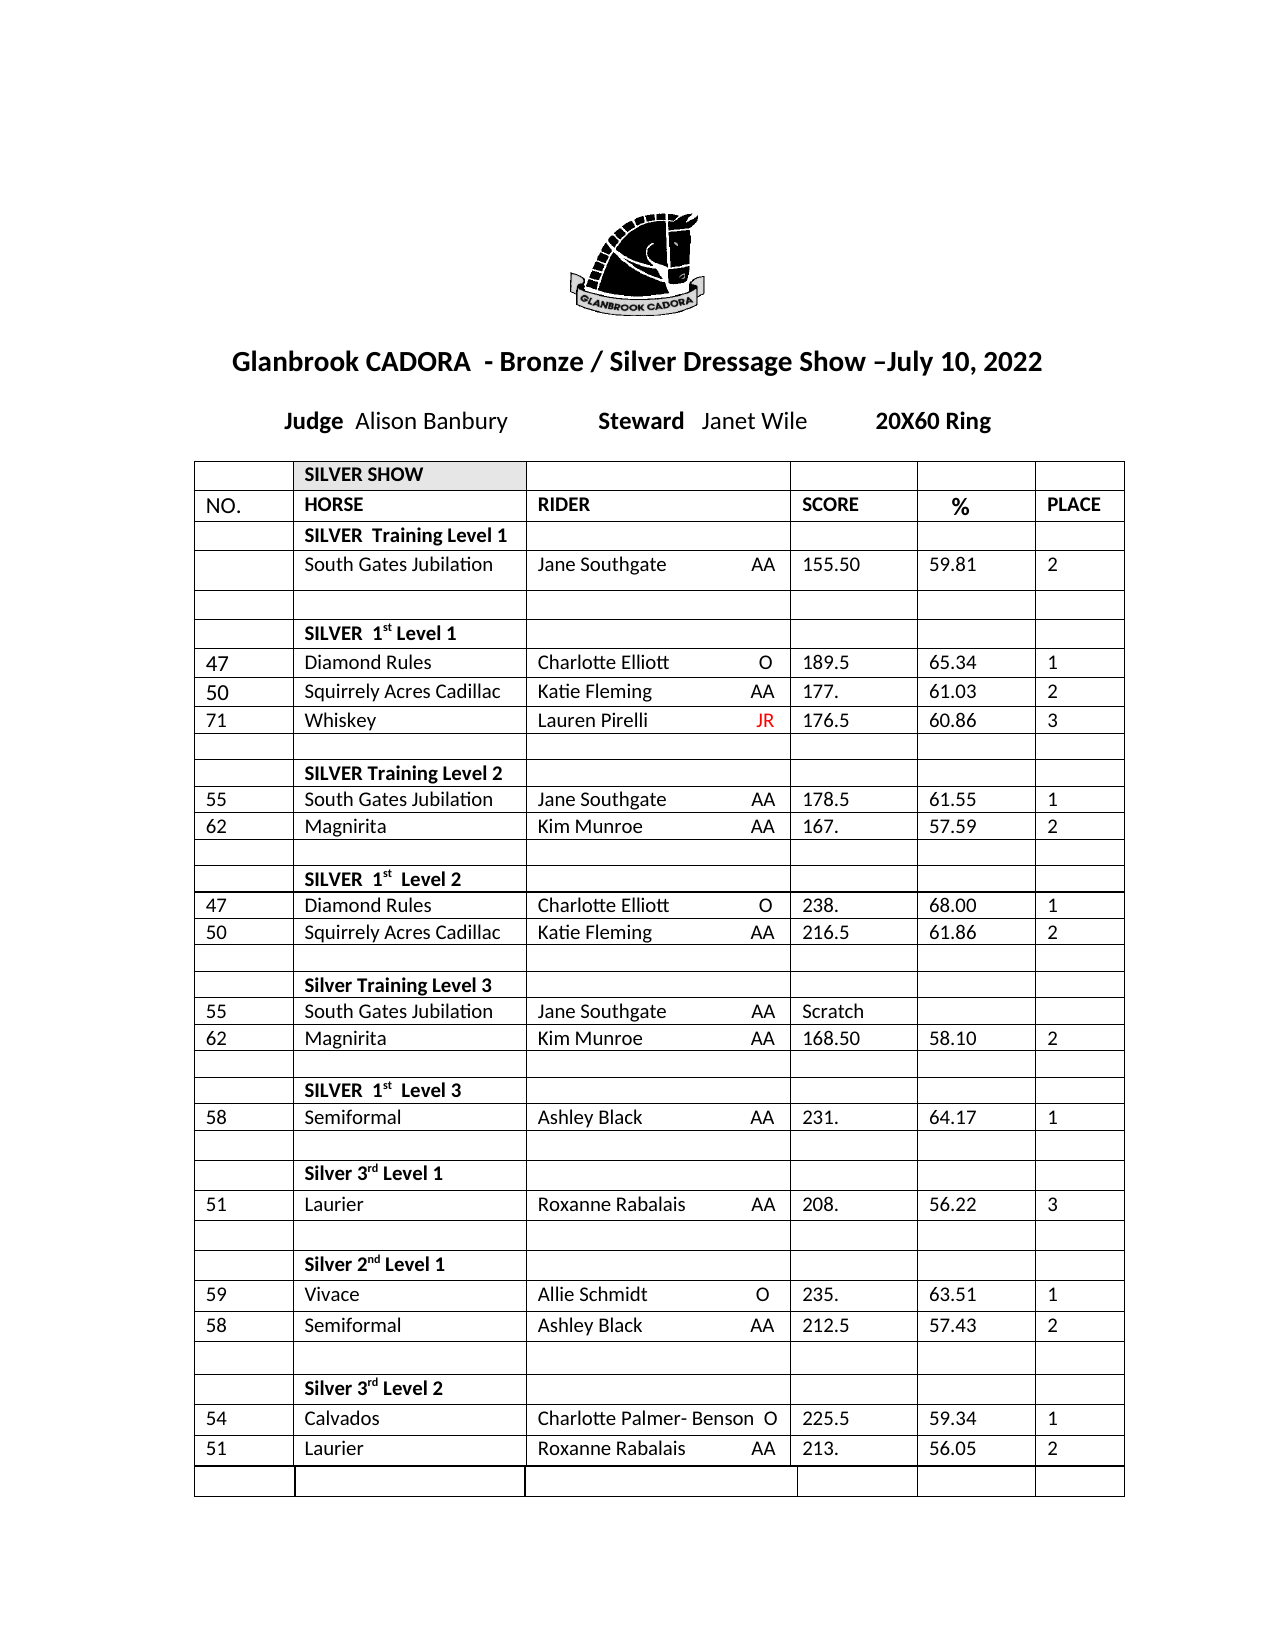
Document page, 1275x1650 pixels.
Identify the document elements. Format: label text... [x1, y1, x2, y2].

table_cell [918, 972, 1035, 997]
table_cell 55 [195, 998, 293, 1024]
table_cell Jane Southgate AA [527, 787, 790, 812]
table_cell 176.5 [791, 707, 917, 733]
table_cell 213. [791, 1436, 917, 1465]
table_cell PLACE [1036, 491, 1124, 521]
table_cell Katie Fleming AA [527, 678, 790, 706]
table_cell 61.86 [918, 919, 1035, 944]
table_cell [1036, 1342, 1124, 1374]
table_cell [195, 866, 293, 891]
table_cell [195, 945, 293, 971]
table_cell Semiformal [294, 1312, 526, 1341]
table_header SILVER SHOW [294, 462, 526, 490]
table_cell SILVER Training Level 1 [294, 522, 526, 550]
table_cell 62 [195, 1025, 293, 1050]
table_cell [1036, 1251, 1124, 1280]
table_cell 61.03 [918, 678, 1035, 706]
table_cell [195, 591, 293, 619]
text Judge Alison Banbury Steward Janet Wile 20X60 Ring [150, 405, 1125, 435]
table_cell [1036, 620, 1124, 648]
table_cell [294, 1051, 526, 1077]
table_header [791, 462, 917, 490]
table_cell 58 [195, 1312, 293, 1341]
table_cell 56.22 [918, 1191, 1035, 1220]
table_cell 51 [195, 1191, 293, 1220]
table_cell Vivace [294, 1281, 526, 1311]
table_cell 208. [791, 1191, 917, 1220]
table_cell Ashley Black AA [527, 1104, 790, 1129]
table_cell [527, 591, 790, 619]
table_cell [195, 1161, 293, 1190]
table_cell [1036, 998, 1124, 1024]
table_cell [195, 1251, 293, 1280]
table_header [1036, 462, 1124, 490]
table_cell 62 [195, 813, 293, 838]
table_cell [918, 840, 1035, 865]
table_cell Magnirita [294, 813, 526, 838]
table_cell 57.59 [918, 813, 1035, 838]
table_cell Silver 2nd Level 1 [294, 1251, 526, 1280]
table_cell 1 [1036, 787, 1124, 812]
table_cell [195, 840, 293, 865]
table_cell 225.5 [791, 1405, 917, 1434]
table_cell [527, 866, 790, 891]
table_cell Kim Munroe AA [527, 1025, 790, 1050]
table_cell 3 [1036, 1191, 1124, 1220]
table_cell [918, 945, 1035, 971]
table_cell [527, 1161, 790, 1190]
table_cell Scratch [791, 998, 917, 1024]
table_cell 1 [1036, 649, 1124, 677]
table_cell 2 [1036, 1436, 1124, 1465]
table_cell Jane Southgate AA [527, 998, 790, 1024]
table_cell 2 [1036, 678, 1124, 706]
table_header [195, 1467, 294, 1496]
table_cell 167. [791, 813, 917, 838]
table_cell 1 [1036, 1405, 1124, 1434]
table_cell 64.17 [918, 1104, 1035, 1129]
table_cell Charlotte Elliott O [527, 893, 790, 918]
table_cell [791, 620, 917, 648]
table_cell 59 [195, 1281, 293, 1311]
table_cell 2 [1036, 551, 1124, 590]
table_cell [791, 1375, 917, 1404]
table_cell 58.10 [918, 1025, 1035, 1050]
table_cell [195, 522, 293, 550]
table_cell [1036, 1078, 1124, 1103]
table_cell [294, 945, 526, 971]
table_cell 51 [195, 1436, 293, 1465]
table_header [526, 1467, 797, 1496]
table_cell 47 [195, 893, 293, 918]
table_cell [918, 522, 1035, 550]
table_cell [918, 1221, 1035, 1250]
table_cell SILVER 1st Level 3 [294, 1078, 526, 1103]
table_cell [791, 1078, 917, 1103]
table_cell [918, 998, 1035, 1024]
table_cell Lauren Pirelli JR [527, 707, 790, 733]
table_cell Kim Munroe AA [527, 813, 790, 838]
table_cell [791, 866, 917, 891]
table_cell Allie Schmidt O [527, 1281, 790, 1311]
table_cell Silver Training Level 3 [294, 972, 526, 997]
table_cell [1036, 945, 1124, 971]
table_cell 3 [1036, 707, 1124, 733]
table_cell [527, 620, 790, 648]
table_cell Charlotte Elliott O [527, 649, 790, 677]
table_cell [918, 1051, 1035, 1077]
table_header [296, 1467, 524, 1496]
table_cell [791, 945, 917, 971]
table_cell Magnirita [294, 1025, 526, 1050]
table_cell 56.05 [918, 1436, 1035, 1465]
table_cell [195, 1342, 293, 1374]
table_cell [791, 1131, 917, 1159]
table_cell [527, 1051, 790, 1077]
table_cell [294, 1342, 526, 1374]
table_cell [1036, 972, 1124, 997]
table_header [1036, 1467, 1124, 1496]
table_cell [791, 522, 917, 550]
table_cell [1036, 1131, 1124, 1159]
table_cell [527, 760, 790, 786]
table_cell 61.55 [918, 787, 1035, 812]
table_header [527, 462, 790, 490]
table_cell [527, 972, 790, 997]
table_cell [195, 1221, 293, 1250]
table_cell [791, 591, 917, 619]
table_header [918, 462, 1035, 490]
table_cell Whiskey [294, 707, 526, 733]
table_cell [918, 734, 1035, 759]
table_cell [527, 1221, 790, 1250]
table_cell Squirrely Acres Cadillac [294, 919, 526, 944]
table_cell [1036, 760, 1124, 786]
table_cell [527, 1342, 790, 1374]
table_cell Charlotte Palmer- Benson O [527, 1405, 790, 1434]
table_cell 63.51 [918, 1281, 1035, 1311]
table_cell 238. [791, 893, 917, 918]
table_cell 57.43 [918, 1312, 1035, 1341]
table_cell 1 [1036, 1281, 1124, 1311]
table_cell [195, 1051, 293, 1077]
table_cell South Gates Jubilation [294, 787, 526, 812]
table_cell [918, 866, 1035, 891]
table_cell [527, 1375, 790, 1404]
table_cell 50 [195, 678, 293, 706]
table_cell [195, 1078, 293, 1103]
table_cell [918, 760, 1035, 786]
table_cell 1 [1036, 893, 1124, 918]
table_cell Silver 3rd Level 1 [294, 1161, 526, 1190]
table_cell [918, 1342, 1035, 1374]
table_cell [791, 1051, 917, 1077]
table_cell [195, 972, 293, 997]
table_cell [791, 1251, 917, 1280]
table_cell [527, 1251, 790, 1280]
table_cell Laurier [294, 1191, 526, 1220]
table_cell Ashley Black AA [527, 1312, 790, 1341]
table_cell 2 [1036, 919, 1124, 944]
table_cell [195, 1375, 293, 1404]
table_cell [791, 734, 917, 759]
table_cell 2 [1036, 813, 1124, 838]
table_cell [527, 734, 790, 759]
table_cell [1036, 734, 1124, 759]
table_cell 216.5 [791, 919, 917, 944]
table_cell [195, 551, 293, 590]
table_cell 1 [1036, 1104, 1124, 1129]
table_cell Katie Fleming AA [527, 919, 790, 944]
table_header [918, 1467, 1035, 1496]
table_cell 231. [791, 1104, 917, 1129]
table_cell [918, 1131, 1035, 1159]
table_cell [1036, 522, 1124, 550]
table_cell [791, 760, 917, 786]
table_cell 235. [791, 1281, 917, 1311]
table_cell 65.34 [918, 649, 1035, 677]
table_cell [1036, 1221, 1124, 1250]
table_cell Silver 3rd Level 2 [294, 1375, 526, 1404]
table_cell 71 [195, 707, 293, 733]
table_cell [1036, 1051, 1124, 1077]
table_cell Diamond Rules [294, 649, 526, 677]
table_cell [918, 1375, 1035, 1404]
table_cell South Gates Jubilation [294, 998, 526, 1024]
table_cell SILVER 1st Level 1 [294, 620, 526, 648]
table_cell 2 [1036, 1025, 1124, 1050]
table_cell [791, 840, 917, 865]
table_cell [294, 840, 526, 865]
table_cell [791, 1161, 917, 1190]
table_cell [294, 591, 526, 619]
table_cell [195, 1131, 293, 1159]
table_cell 54 [195, 1405, 293, 1434]
table_cell 60.86 [918, 707, 1035, 733]
table_cell Roxanne Rabalais AA [527, 1191, 790, 1220]
table_cell Diamond Rules [294, 893, 526, 918]
table_cell [294, 734, 526, 759]
table_cell 58 [195, 1104, 293, 1129]
table_cell Semiformal [294, 1104, 526, 1129]
table_cell % [918, 491, 1035, 521]
table_cell [527, 840, 790, 865]
text Glanbrook CADORA - Bronze / Silver Dressage Show –July 10, 2022 [150, 343, 1125, 379]
table_header [798, 1467, 917, 1496]
table_cell 55 [195, 787, 293, 812]
table_cell [195, 620, 293, 648]
table_cell [1036, 591, 1124, 619]
table_cell [294, 1131, 526, 1159]
table_cell Squirrely Acres Cadillac [294, 678, 526, 706]
table_cell 68.00 [918, 893, 1035, 918]
table_cell South Gates Jubilation [294, 551, 526, 590]
table_cell SCORE [791, 491, 917, 521]
table_cell [1036, 840, 1124, 865]
table_cell 2 [1036, 1312, 1124, 1341]
table_cell 59.34 [918, 1405, 1035, 1434]
table_cell [918, 591, 1035, 619]
table_header [195, 462, 293, 490]
table_cell [1036, 866, 1124, 891]
table_cell [195, 734, 293, 759]
table_cell [1036, 1375, 1124, 1404]
table_cell SILVER Training Level 2 [294, 760, 526, 786]
table_cell [791, 972, 917, 997]
table_cell 50 [195, 919, 293, 944]
table_cell 155.50 [791, 551, 917, 590]
table_cell Roxanne Rabalais AA [527, 1436, 790, 1465]
table_cell [918, 1251, 1035, 1280]
table_cell [527, 1078, 790, 1103]
table_cell 168.50 [791, 1025, 917, 1050]
table_cell [918, 1078, 1035, 1103]
table_cell [527, 945, 790, 971]
table_cell [791, 1342, 917, 1374]
table_cell [1036, 1161, 1124, 1190]
table_cell 47 [195, 649, 293, 677]
table_cell 177. [791, 678, 917, 706]
table_cell [918, 1161, 1035, 1190]
table_cell [527, 1131, 790, 1159]
table_cell 59.81 [918, 551, 1035, 590]
table_cell 189.5 [791, 649, 917, 677]
table_cell Jane Southgate AA [527, 551, 790, 590]
table_cell Calvados [294, 1405, 526, 1434]
table_cell NO. [195, 491, 293, 521]
table_cell [294, 1221, 526, 1250]
table_cell 212.5 [791, 1312, 917, 1341]
table_cell [195, 760, 293, 786]
table_cell SILVER 1st Level 2 [294, 866, 526, 891]
table_cell Laurier [294, 1436, 526, 1465]
table_cell HORSE [294, 491, 526, 521]
table_cell RIDER [527, 491, 790, 521]
table_cell 178.5 [791, 787, 917, 812]
table_cell [918, 620, 1035, 648]
table_cell [791, 1221, 917, 1250]
table_cell [527, 522, 790, 550]
